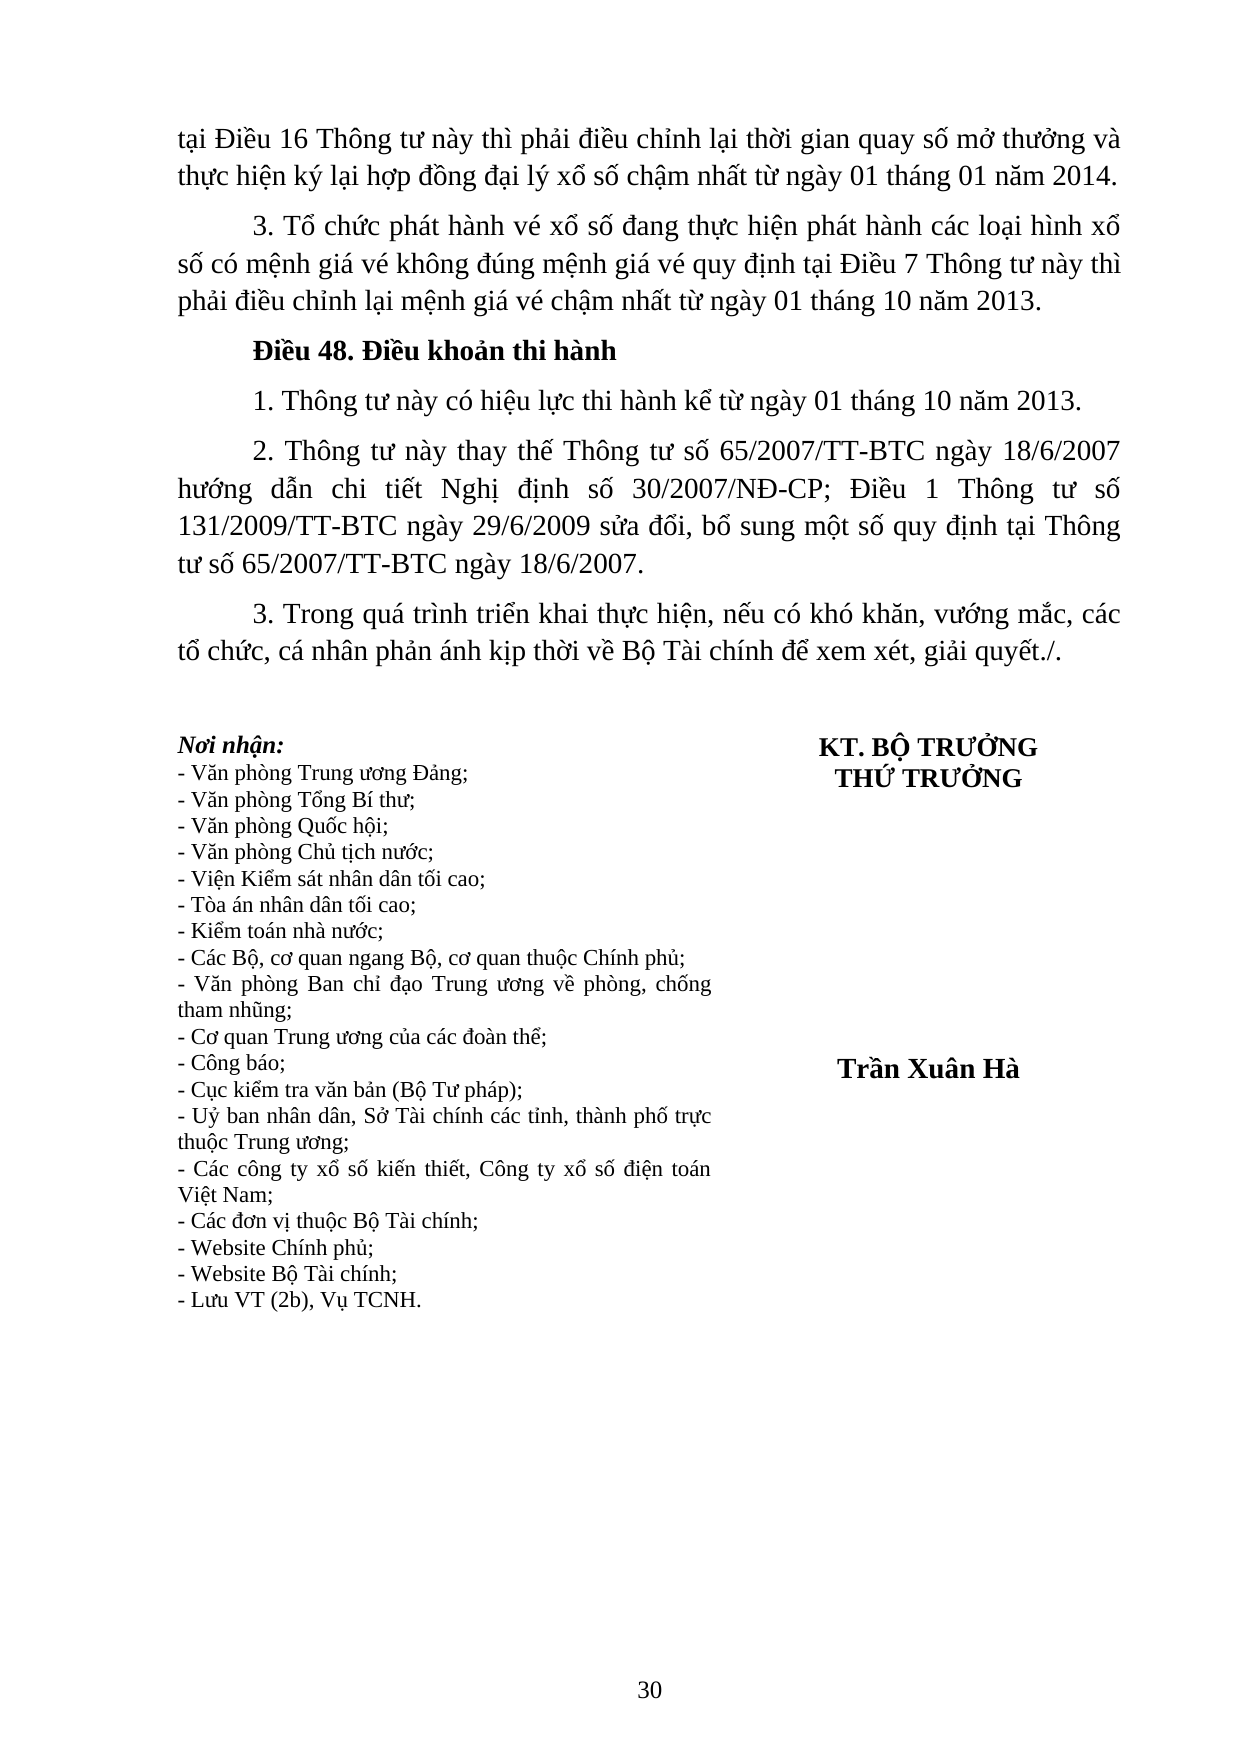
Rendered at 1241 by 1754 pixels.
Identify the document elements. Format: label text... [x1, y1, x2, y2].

table_header KT. BỘ TRƯỞNG THỨ TRƯỞNG Trần Xuân Hà [724, 731, 1133, 1342]
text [177, 118, 1122, 193]
subtitle Điều 48. Điều khoản thi hành [177, 331, 1122, 368]
text 2. Thông tư này thay thế Thông tư số 65/2007/TT-BTC ngày 18/6/2007 hướng dẫn chi tiết Nghị định số 30/2007/NĐ-CP; Điều 1 Thông tư số 131/2009/TT-BTC ngày 29/6/2009 sửa đổi, bổ sung một số quy định tại Thông tư số 65/2007/TT-BTC ngày 18/6/2007. [177, 431, 1122, 581]
text 3. Trong quá trình triển khai thực hiện, nếu có khó khăn, vướng mắc, các tổ chức, cá nhân phản ánh kịp thời về Bộ Tài chính để xem xét, giải quyết./. [177, 593, 1122, 668]
table_header Nơi nhận: - Văn phòng Trung ương Đảng; - Văn phòng Tổng Bí thư; - Văn phòng Quốc hội; - Văn phòng Chủ tịch nước; - Viện Kiểm sát nhân dân tối cao; - Tòa án nhân dân tối cao; - Kiểm toán nhà nước; - Các Bộ, cơ quan ngang Bộ, cơ quan thuộc Chính phủ; - Văn phòng Ban chỉ đạo Trung ương về phòng, chống tham nhũng; - Cơ quan Trung ương của các đoàn thể; - Công báo; - Cục kiểm tra văn bản (Bộ Tư pháp); - Uỷ ban nhân dân, Sở Tài chính các tỉnh, thành phố trực thuộc Trung ương; - Các công ty xổ số kiến thiết, Công ty xổ số điện toán Việt Nam; - Các đơn vị thuộc Bộ Tài chính; - Website Chính phủ; - Website Bộ Tài chính; - Lưu VT (2b), Vụ TCNH. [166, 731, 723, 1342]
text 1. Thông tư này có hiệu lực thi hành kể từ ngày 01 tháng 10 năm 2013. [177, 381, 1122, 418]
text 3. Tổ chức phát hành vé xổ số đang thực hiện phát hành các loại hình xổ số có mệnh giá vé không đúng mệnh giá vé quy định tại Điều 7 Thông tư này thì phải điều chỉnh lại mệnh giá vé chậm nhất từ ngày 01 tháng 10 năm 2013. [177, 206, 1122, 318]
